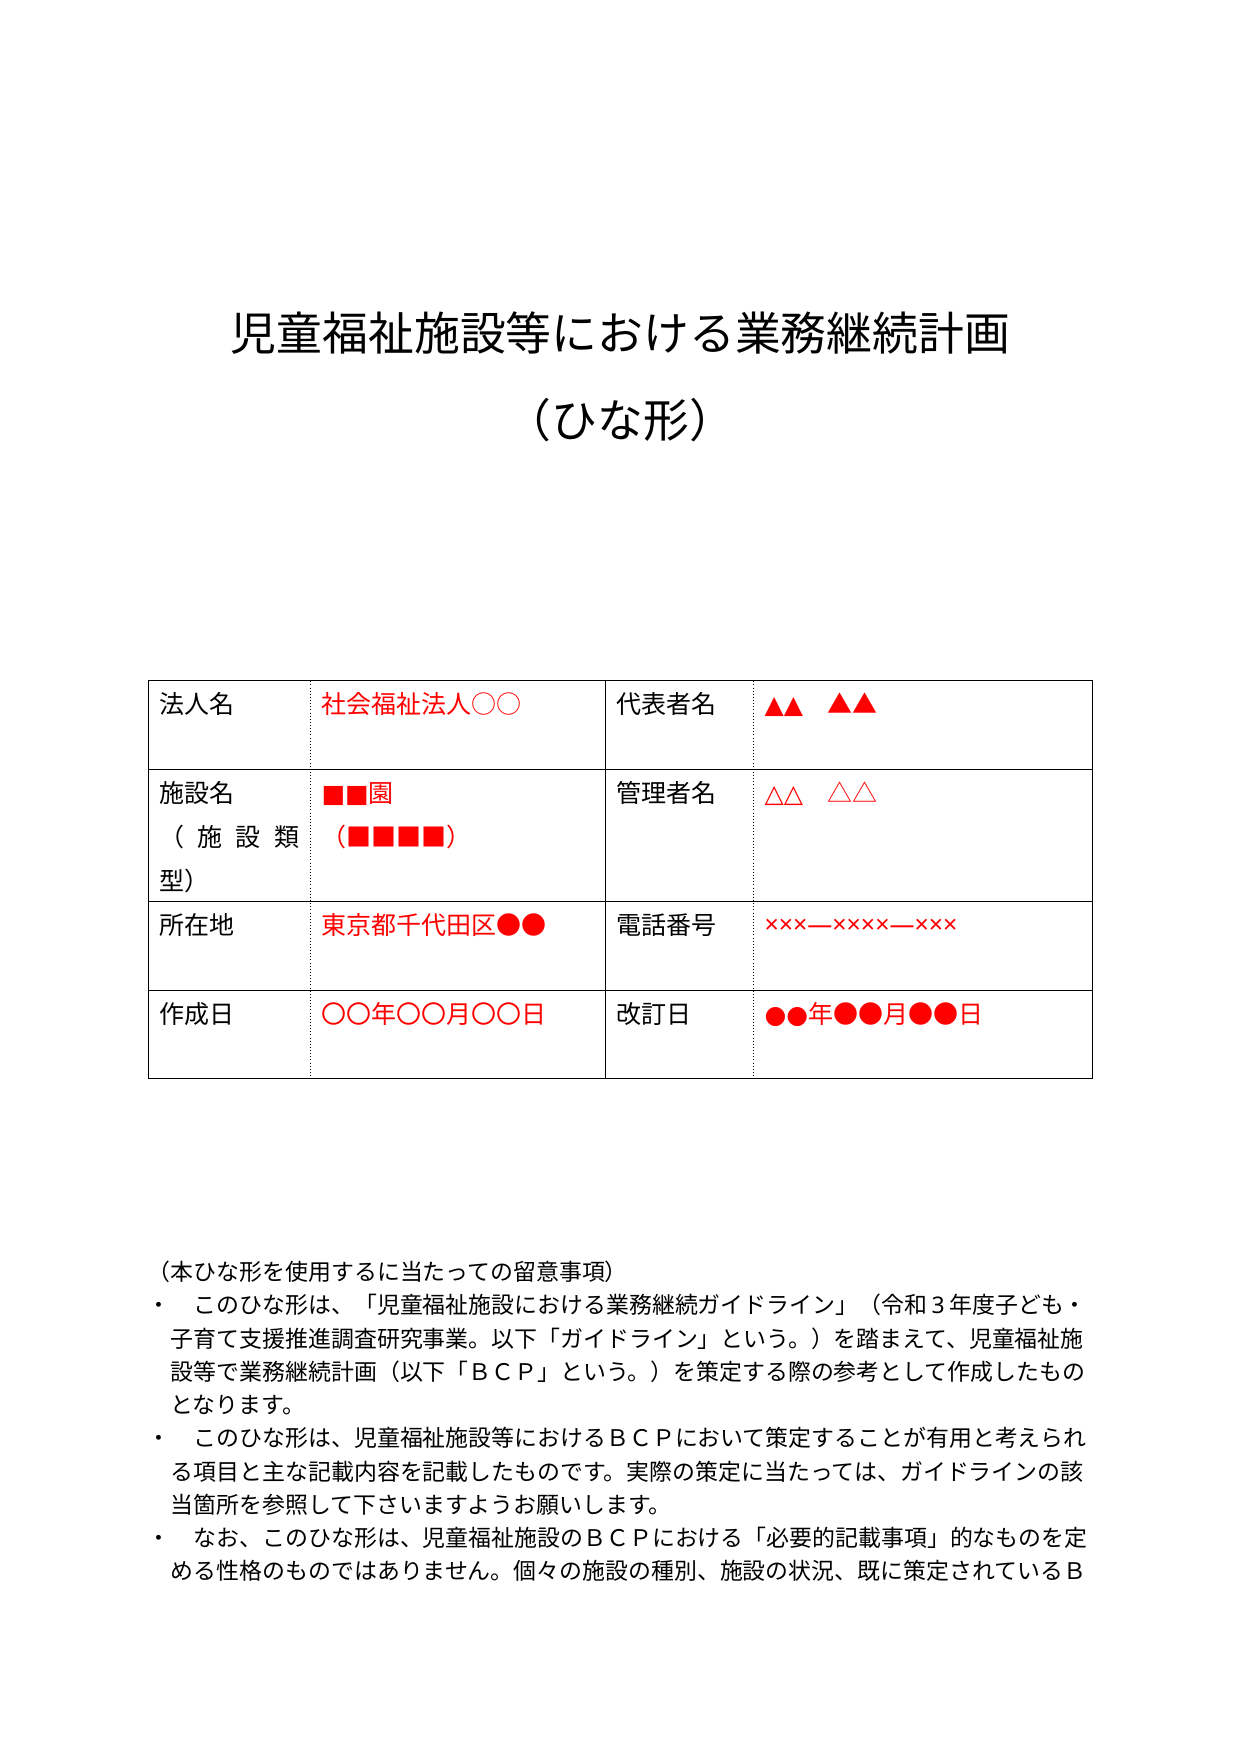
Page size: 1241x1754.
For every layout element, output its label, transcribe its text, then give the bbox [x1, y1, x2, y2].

table_header ▲▲ ▲▲ [753, 681, 1092, 769]
text （ひな形） [148, 374, 1092, 461]
table_cell 〇〇年〇〇月〇〇日 [310, 991, 605, 1078]
text （本ひな形を使用するに当たっての留意事項） [148, 1254, 1092, 1287]
table_cell ●●年●●月●●日 [753, 991, 1092, 1078]
table_cell 改訂日 [606, 991, 753, 1078]
table_header 法人名 [149, 681, 310, 769]
table_cell 所在地 [149, 902, 310, 989]
table_cell 東京都千代田区●● [310, 902, 605, 989]
table_cell 作成日 [149, 991, 310, 1078]
table_cell ■■園 （■■■■） [310, 770, 605, 901]
text ・ このひな形は、「児童福祉施設における業務継続ガイドライン」（令和3年度子ども・子育て支援推進調査研究事業。以下「ガイドライン」という。）を踏まえて、児童福祉施設等で業務継続計画（以下「ＢＣＰ」という。）を策定する際の参考として作成したものとなります。 [148, 1287, 1092, 1420]
table_cell 電話番号 [606, 902, 753, 989]
table_cell ×××―××××―××× [753, 902, 1092, 989]
table_cell 施設名 （施設類型） [149, 770, 310, 901]
table_header 社会福祉法人○○ [310, 681, 605, 769]
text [148, 1520, 1092, 1586]
table_cell △△ △△ [753, 770, 1092, 901]
table_header 代表者名 [606, 681, 753, 769]
text 児童福祉施設等における業務継続計画 [148, 286, 1092, 374]
table_cell 管理者名 [606, 770, 753, 901]
text ・ このひな形は、児童福祉施設等におけるＢＣＰにおいて策定することが有用と考えられる項目と主な記載内容を記載したものです。実際の策定に当たっては、ガイドラインの該当箇所を参照して下さいますようお願いします。 [148, 1420, 1092, 1520]
